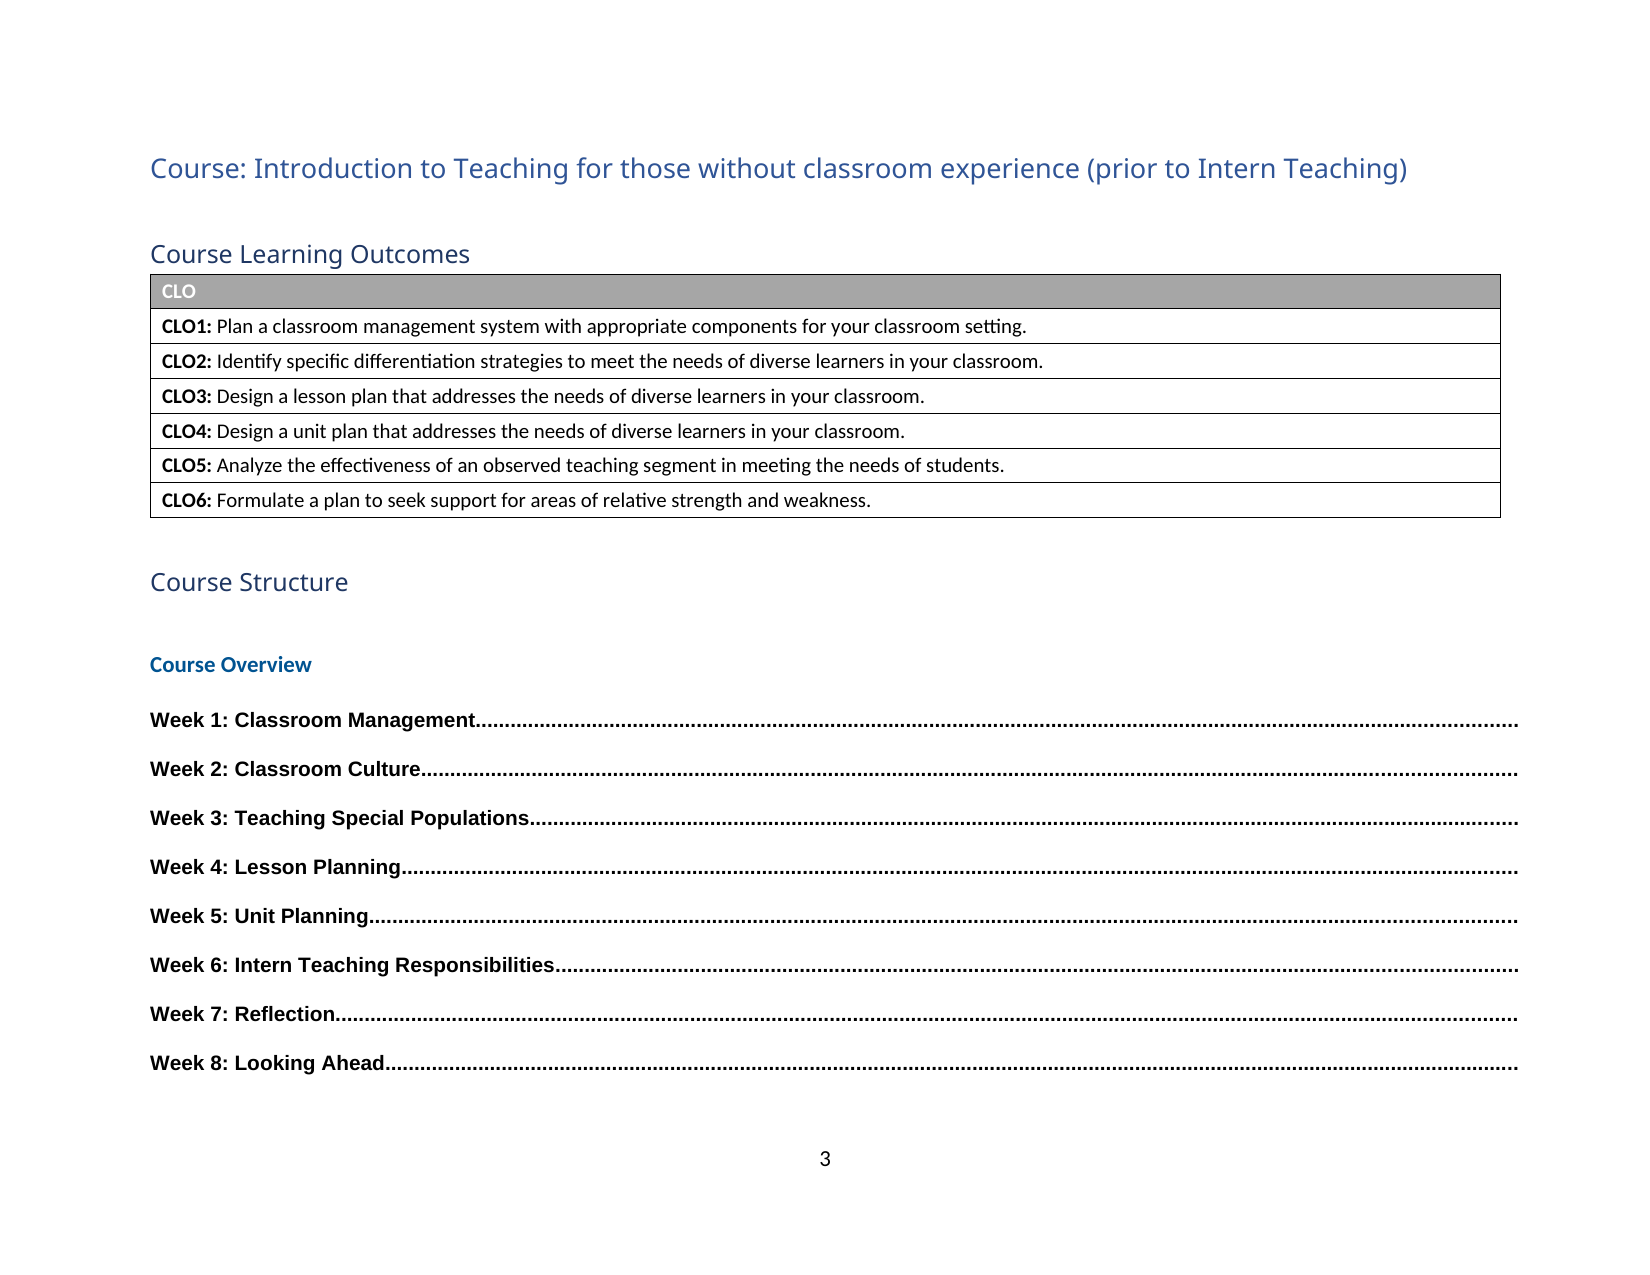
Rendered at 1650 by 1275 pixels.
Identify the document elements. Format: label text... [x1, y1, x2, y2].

table_cell CLO1: Plan a classroom management system with appropriate components for your classroom setting. [151, 309, 1500, 343]
subtitle Course Learning Outcomes [150, 237, 1500, 271]
subtitle Course Structure [150, 565, 1500, 599]
table_cell CLO4: Design a unit plan that addresses the needs of diverse learners in your classroom. [151, 414, 1500, 447]
table_cell CLO5: Analyze the effectiveness of an observed teaching segment in meeting the needs of students. [151, 449, 1500, 482]
table_cell CLO3: Design a lesson plan that addresses the needs of diverse learners in your classroom. [151, 379, 1500, 413]
table_cell CLO6: Formulate a plan to seek support for areas of relative strength and weakness. [151, 483, 1500, 517]
table_cell CLO2: Identify specific differentiation strategies to meet the needs of diverse learners in your classroom. [151, 344, 1500, 378]
table_header CLO [151, 275, 1500, 308]
subtitle Course: Introduction to Teaching for those without classroom experience (prior to Intern Teaching) [150, 150, 1500, 187]
